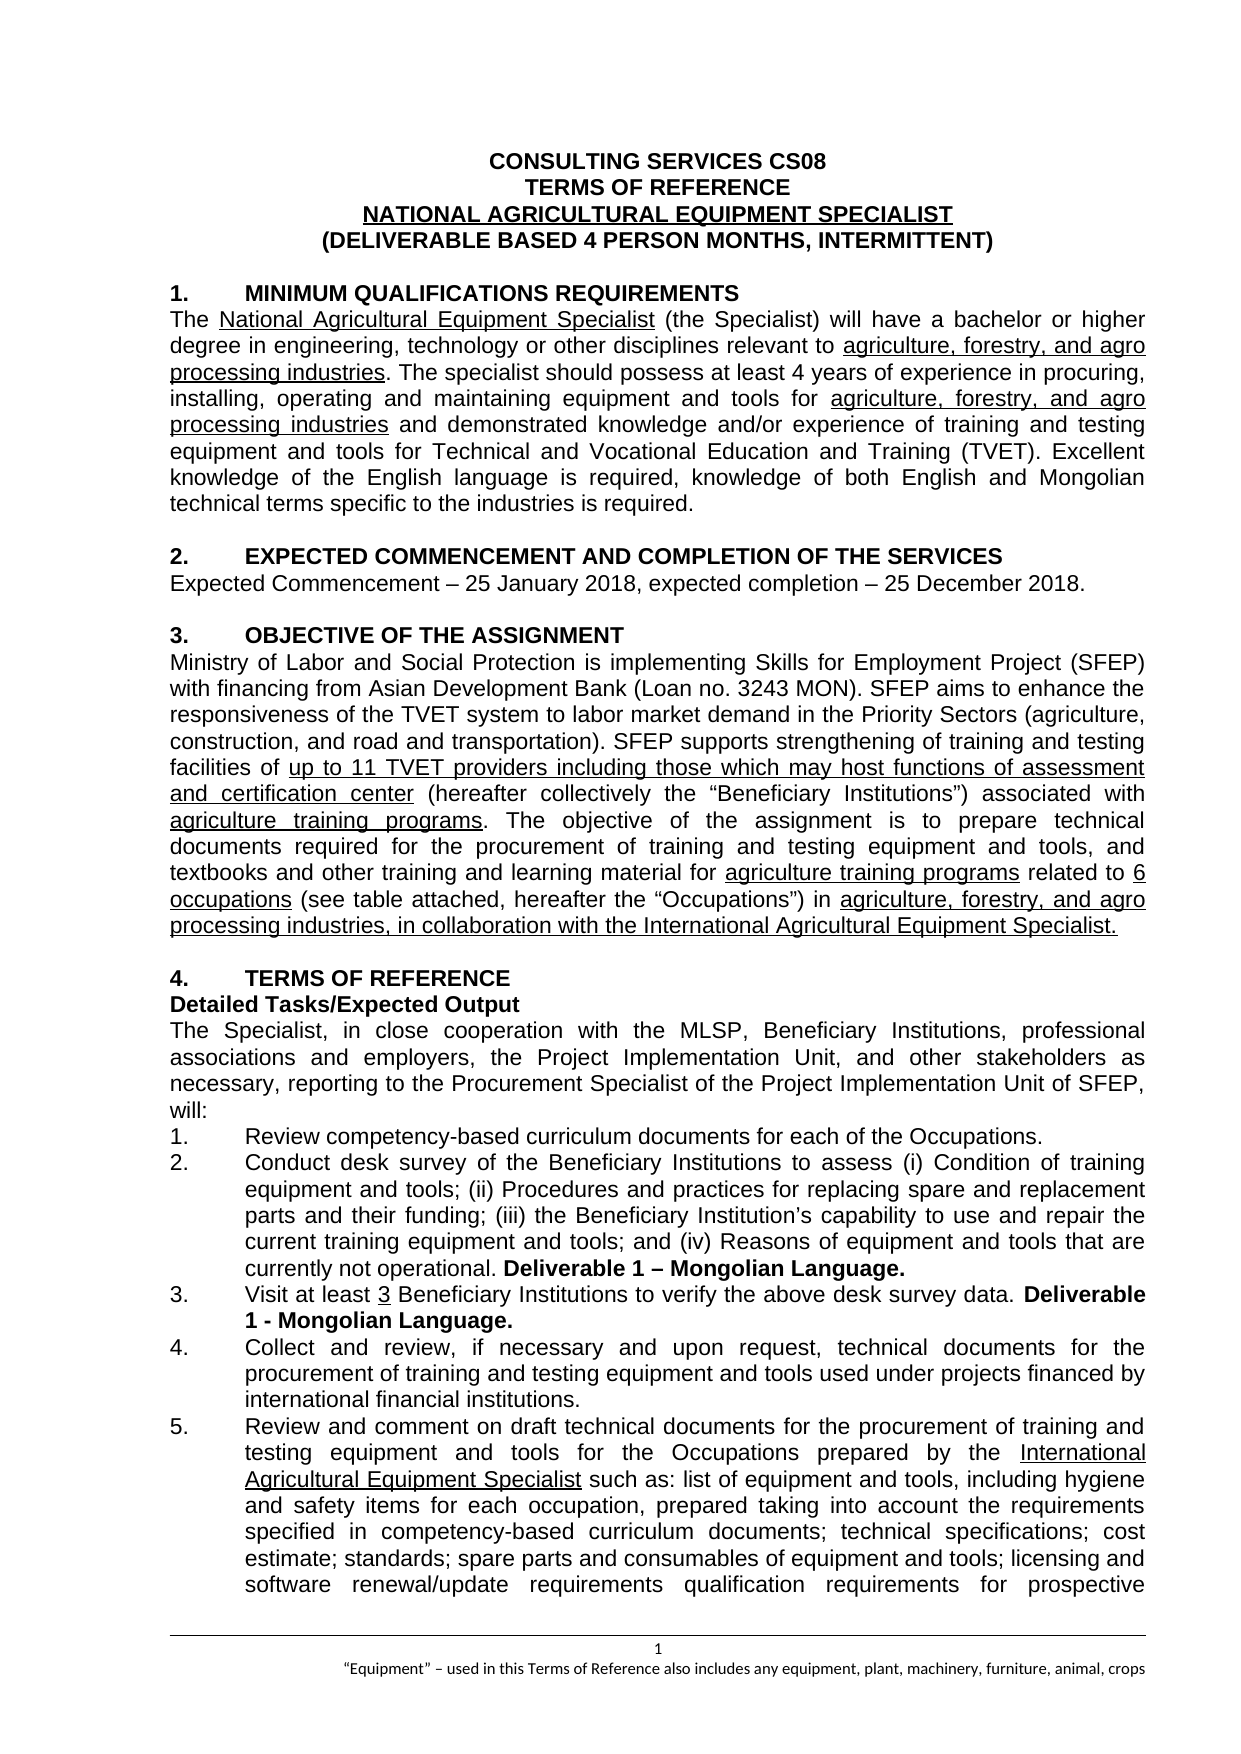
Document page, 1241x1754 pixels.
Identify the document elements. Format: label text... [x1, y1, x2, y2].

list Conduct desk survey of the Beneficiary Institutions to assess (i) Condition of training equipment and tools; (ii) Procedures and practices for replacing spare and replacement parts and their funding; (iii) the Beneficiary Institution’s capability to use and repair the current training equipment and tools; and (iv) Reasons of equipment and tools that are currently not operational. Deliverable 1 – Mongolian Language. [169, 1149, 1146, 1281]
text Detailed Tasks/Expected Output [169, 991, 1146, 1017]
text 2. EXPECTED COMMENCEMENT AND COMPLETION OF THE SERVICES [169, 543, 1146, 569]
text 4. TERMS OF REFERENCE [169, 965, 1146, 991]
text TERMS OF REFERENCE [169, 174, 1146, 201]
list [169, 1413, 1146, 1597]
text 1. MINIMUM QUALIFICATIONS REQUIREMENTS [169, 279, 1146, 306]
text 3. OBJECTIVE OF THE ASSIGNMENT [169, 622, 1146, 648]
text NATIONAL AGRICULTURAL EQUIPMENT SPECIALIST [169, 201, 1146, 227]
text CONSULTING SERVICES CS08 [169, 148, 1146, 174]
text (DELIVERABLE BASED 4 PERSON MONTHS, INTERMITTENT) [169, 227, 1146, 253]
text Expected Commencement – 25 January 2018, expected completion – 25 December 2018. [169, 569, 1146, 596]
list Review competency-based curriculum documents for each of the Occupations. [169, 1123, 1146, 1149]
text The National Agricultural Equipment Specialist (the Specialist) will have a bachelor or higher degree in engineering, technology or other disciplines relevant to agriculture, forestry, and agro processing industries. The specialist should possess at least 4 years of experience in procuring, installing, operating and maintaining equipment and tools for agriculture, forestry, and agro processing industries and demonstrated knowledge and/or experience of training and testing equipment and tools for Technical and Vocational Education and Training (TVET). Excellent knowledge of the English language is required, knowledge of both English and Mongolian technical terms specific to the industries is required. [169, 306, 1146, 517]
text Ministry of Labor and Social Protection is implementing Skills for Employment Project (SFEP) with financing from Asian Development Bank (Loan no. 3243 MON). SFEP aims to enhance the responsiveness of the TVET system to labor market demand in the Priority Sectors (agriculture, construction, and road and transportation). SFEP supports strengthening of training and testing facilities of up to 11 TVET providers including those which may host functions of assessment and certification center (hereafter collectively the “Beneficiary Institutions”) associated with agriculture training programs. The objective of the assignment is to prepare technical documents required for the procurement of training and testing equipment and tools, and textbooks and other training and learning material for agriculture training programs related to 6 occupations (see table attached, hereafter the “Occupations”) in agriculture, forestry, and agro processing industries, in collaboration with the International Agricultural Equipment Specialist. [169, 648, 1146, 938]
text The Specialist, in close cooperation with the MLSP, Beneficiary Institutions, professional associations and employers, the Project Implementation Unit, and other stakeholders as necessary, reporting to the Procurement Specialist of the Project Implementation Unit of SFEP, will: [169, 1017, 1146, 1123]
list Collect and review, if necessary and upon request, technical documents for the procurement of training and testing equipment and tools used under projects financed by international financial institutions. [169, 1334, 1146, 1413]
list Visit at least 3 Beneficiary Institutions to verify the above desk survey data. Deliverable 1 - Mongolian Language. [169, 1281, 1146, 1334]
